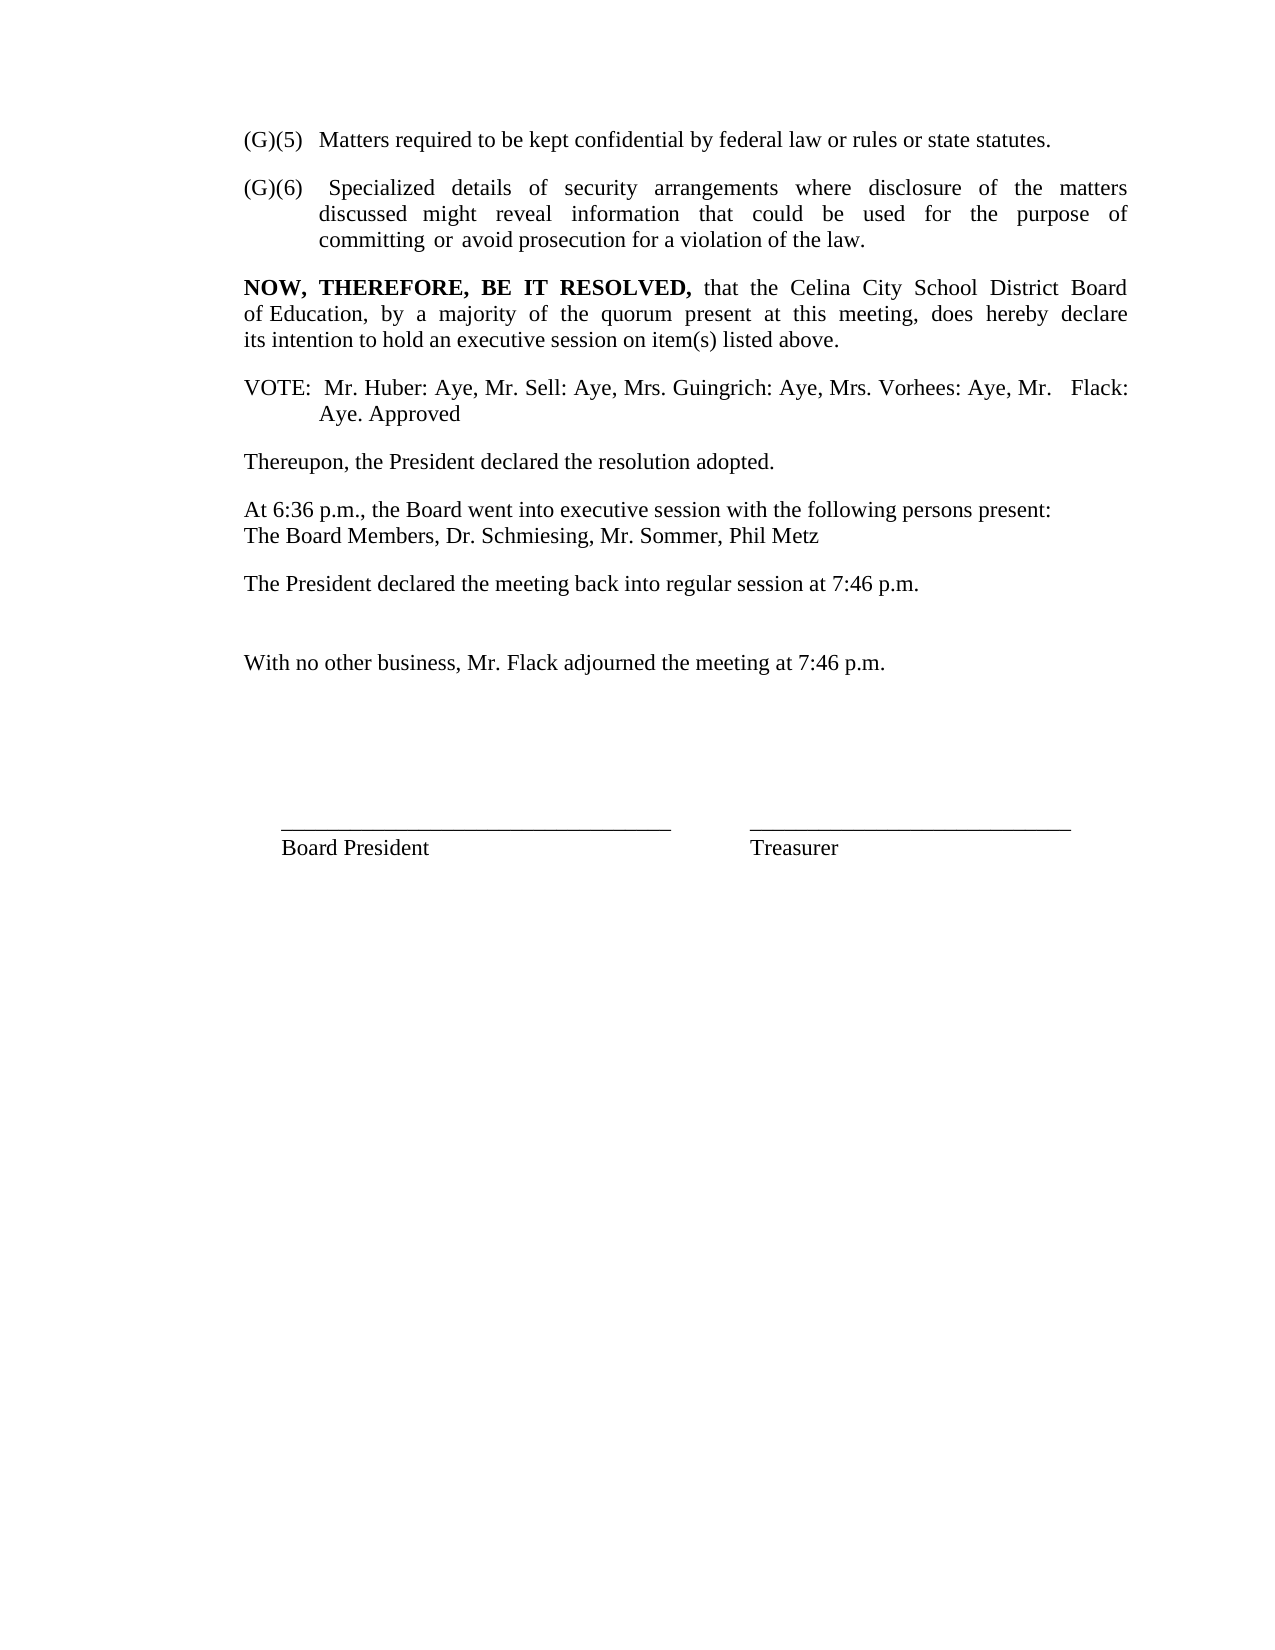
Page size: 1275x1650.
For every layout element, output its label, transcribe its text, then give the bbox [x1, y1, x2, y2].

text At 6:36 p.m., the Board went into executive session with the following persons present: The Board Members, Dr. Schmiesing, Mr. Sommer, Phil Metz [244, 496, 1053, 548]
text __________________________________ Board President [281, 807, 677, 860]
text (G)(6) Specialized details of security arrangements where disclosure of the matters discussed might reveal information that could be used for the purpose of committing or avoid prosecution for a violation of the law. [244, 174, 1128, 253]
text (G)(5) Matters required to be kept confidential by federal law or rules or state statutes. [244, 126, 1188, 153]
text NOW, THEREFORE, BE IT RESOLVED, that the Celina City School District Board of Education, by a majority of the quorum present at this meeting, does hereby declare its intention to hold an executive session on item(s) listed above. [244, 274, 1127, 352]
text Thereupon, the President declared the resolution adopted. [244, 448, 1188, 474]
text The President declared the meeting back into regular session at 7:46 p.m. [244, 570, 1188, 597]
text With no other business, Mr. Flack adjourned the meeting at 7:46 p.m. [244, 649, 1188, 676]
text VOTE: Mr. Huber: Aye, Mr. Sell: Aye, Mrs. Guingrich: Aye, Mrs. Vorhees: Aye, Mr. Flack: Aye. Approved [244, 374, 1131, 426]
text ____________________________ Treasurer [750, 807, 1077, 860]
